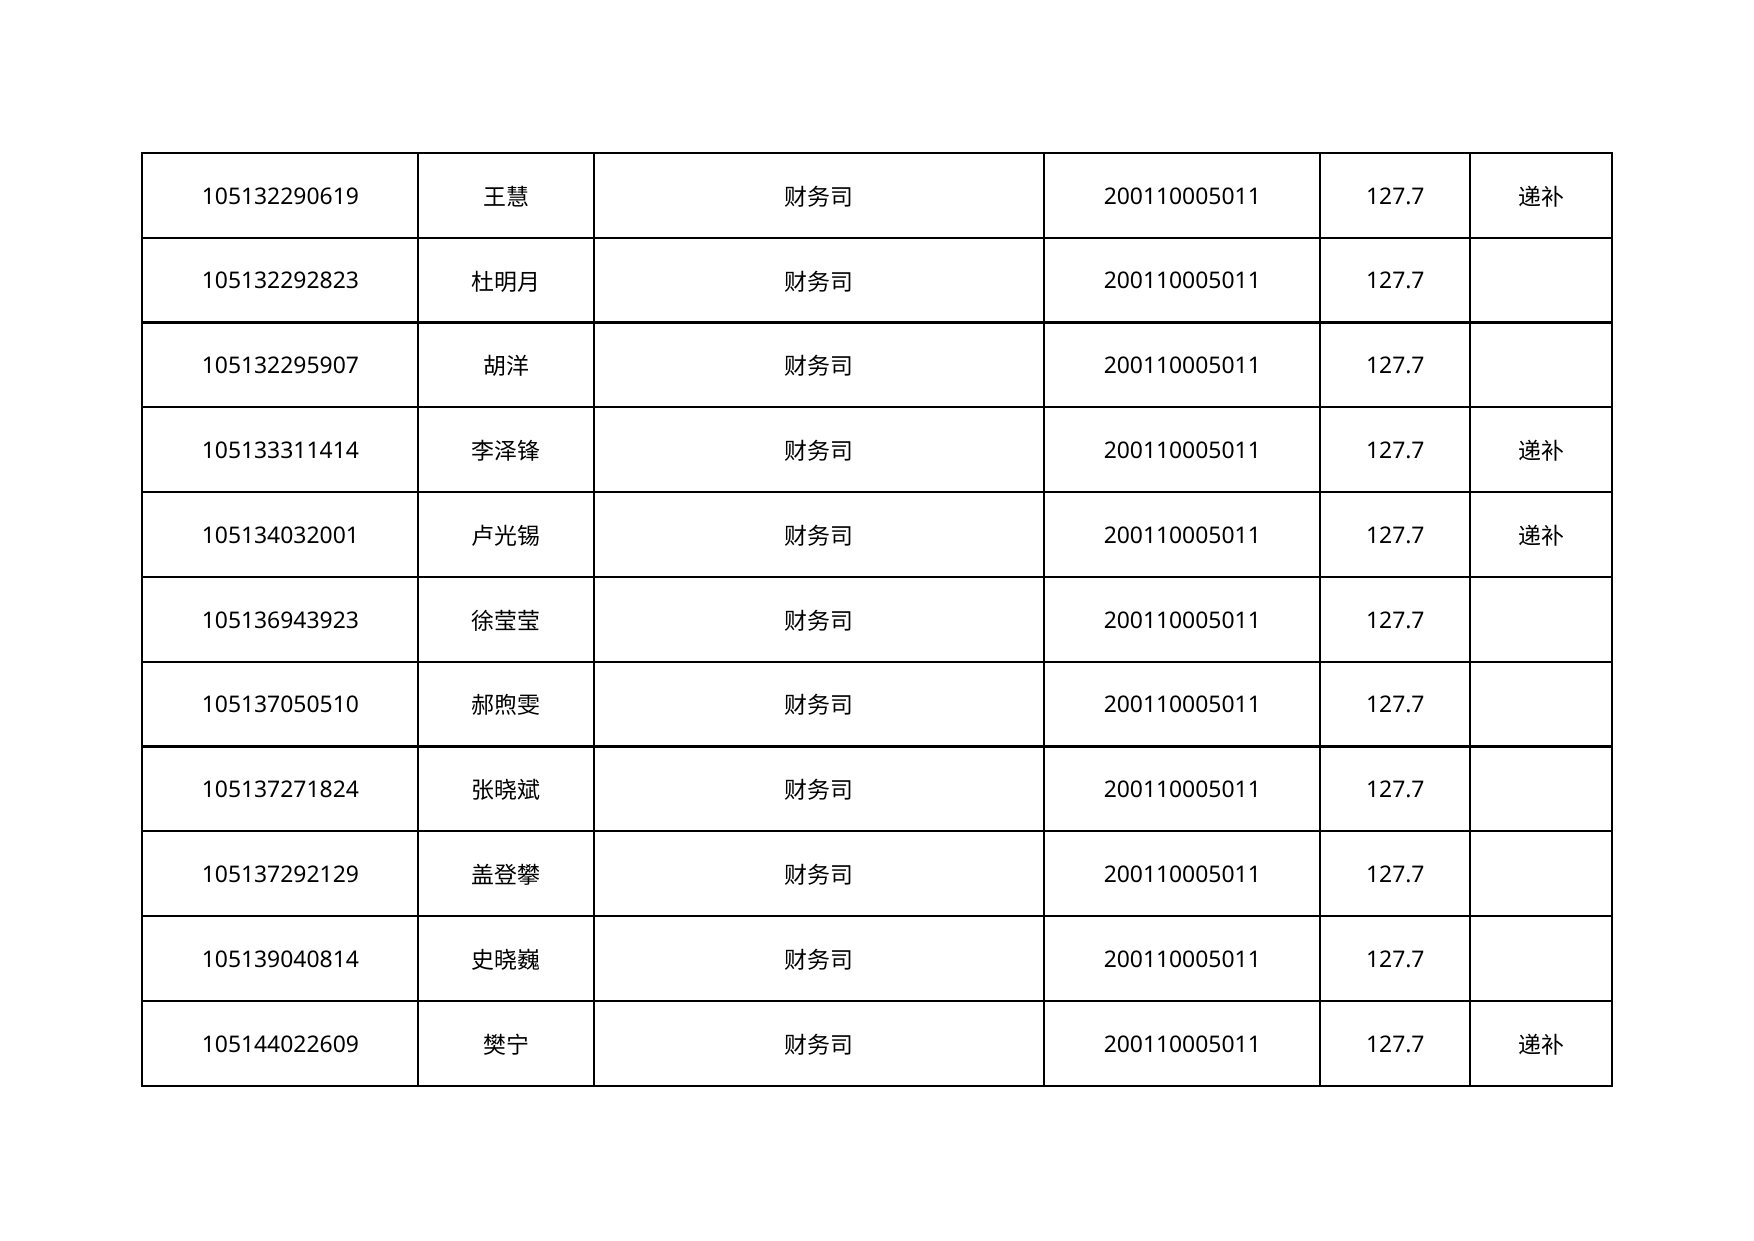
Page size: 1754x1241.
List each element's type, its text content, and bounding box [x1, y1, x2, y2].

table_cell 财务司 [595, 578, 1043, 661]
table_cell 200110005011 [1045, 917, 1319, 1000]
table_cell [1471, 748, 1611, 830]
table_cell 杜明月 [419, 239, 593, 321]
table_cell 127.7 [1321, 408, 1469, 491]
table_cell 财务司 [595, 748, 1043, 830]
table_cell [1471, 578, 1611, 661]
table_cell 105139040814 [143, 917, 417, 1000]
table_cell 盖登攀 [419, 832, 593, 915]
table_cell 递补 [1471, 408, 1611, 491]
table_cell 200110005011 [1045, 493, 1319, 576]
table_cell 财务司 [595, 917, 1043, 1000]
table_cell 史晓巍 [419, 917, 593, 1000]
table_cell 105137050510 [143, 663, 417, 745]
table_cell 127.7 [1321, 832, 1469, 915]
table_cell 105132295907 [143, 324, 417, 406]
table_cell 105134032001 [143, 493, 417, 576]
table_cell 200110005011 [1045, 578, 1319, 661]
table_cell 财务司 [595, 663, 1043, 745]
table_cell 递补 [1471, 154, 1611, 237]
table_cell 105132290619 [143, 154, 417, 237]
table_cell 财务司 [595, 239, 1043, 321]
table_cell 127.7 [1321, 154, 1469, 237]
table_cell 胡洋 [419, 324, 593, 406]
table_cell 卢光锡 [419, 493, 593, 576]
table_cell 200110005011 [1045, 408, 1319, 491]
table_cell 财务司 [595, 408, 1043, 491]
table_cell 127.7 [1321, 324, 1469, 406]
table_cell 127.7 [1321, 917, 1469, 1000]
table_cell 127.7 [1321, 748, 1469, 830]
table_cell 递补 [1471, 1002, 1611, 1084]
table_cell 财务司 [595, 832, 1043, 915]
table_cell 127.7 [1321, 1002, 1469, 1084]
table_cell 200110005011 [1045, 832, 1319, 915]
table_cell [1471, 324, 1611, 406]
table_cell 200110005011 [1045, 154, 1319, 237]
table_cell 105137292129 [143, 832, 417, 915]
table_cell 127.7 [1321, 663, 1469, 745]
table_cell 105133311414 [143, 408, 417, 491]
table_cell 127.7 [1321, 578, 1469, 661]
table_cell [1471, 832, 1611, 915]
table_cell 105144022609 [143, 1002, 417, 1084]
table_cell 张晓斌 [419, 748, 593, 830]
table_cell 王慧 [419, 154, 593, 237]
table_cell 200110005011 [1045, 748, 1319, 830]
table_cell 200110005011 [1045, 239, 1319, 321]
table_cell 财务司 [595, 154, 1043, 237]
table_cell [1471, 663, 1611, 745]
table_cell 105132292823 [143, 239, 417, 321]
table_cell 105136943923 [143, 578, 417, 661]
table_cell 200110005011 [1045, 1002, 1319, 1084]
table_cell [1471, 917, 1611, 1000]
table_cell 105137271824 [143, 748, 417, 830]
table_cell 郝煦雯 [419, 663, 593, 745]
table_cell 127.7 [1321, 239, 1469, 321]
table_cell 财务司 [595, 324, 1043, 406]
table_cell 递补 [1471, 493, 1611, 576]
table_cell 樊宁 [419, 1002, 593, 1084]
table_cell 200110005011 [1045, 663, 1319, 745]
table_cell 财务司 [595, 1002, 1043, 1084]
table_cell 李泽锋 [419, 408, 593, 491]
table_cell 127.7 [1321, 493, 1469, 576]
table_cell 徐莹莹 [419, 578, 593, 661]
table_cell 财务司 [595, 493, 1043, 576]
table_cell [1471, 239, 1611, 321]
table_cell 200110005011 [1045, 324, 1319, 406]
